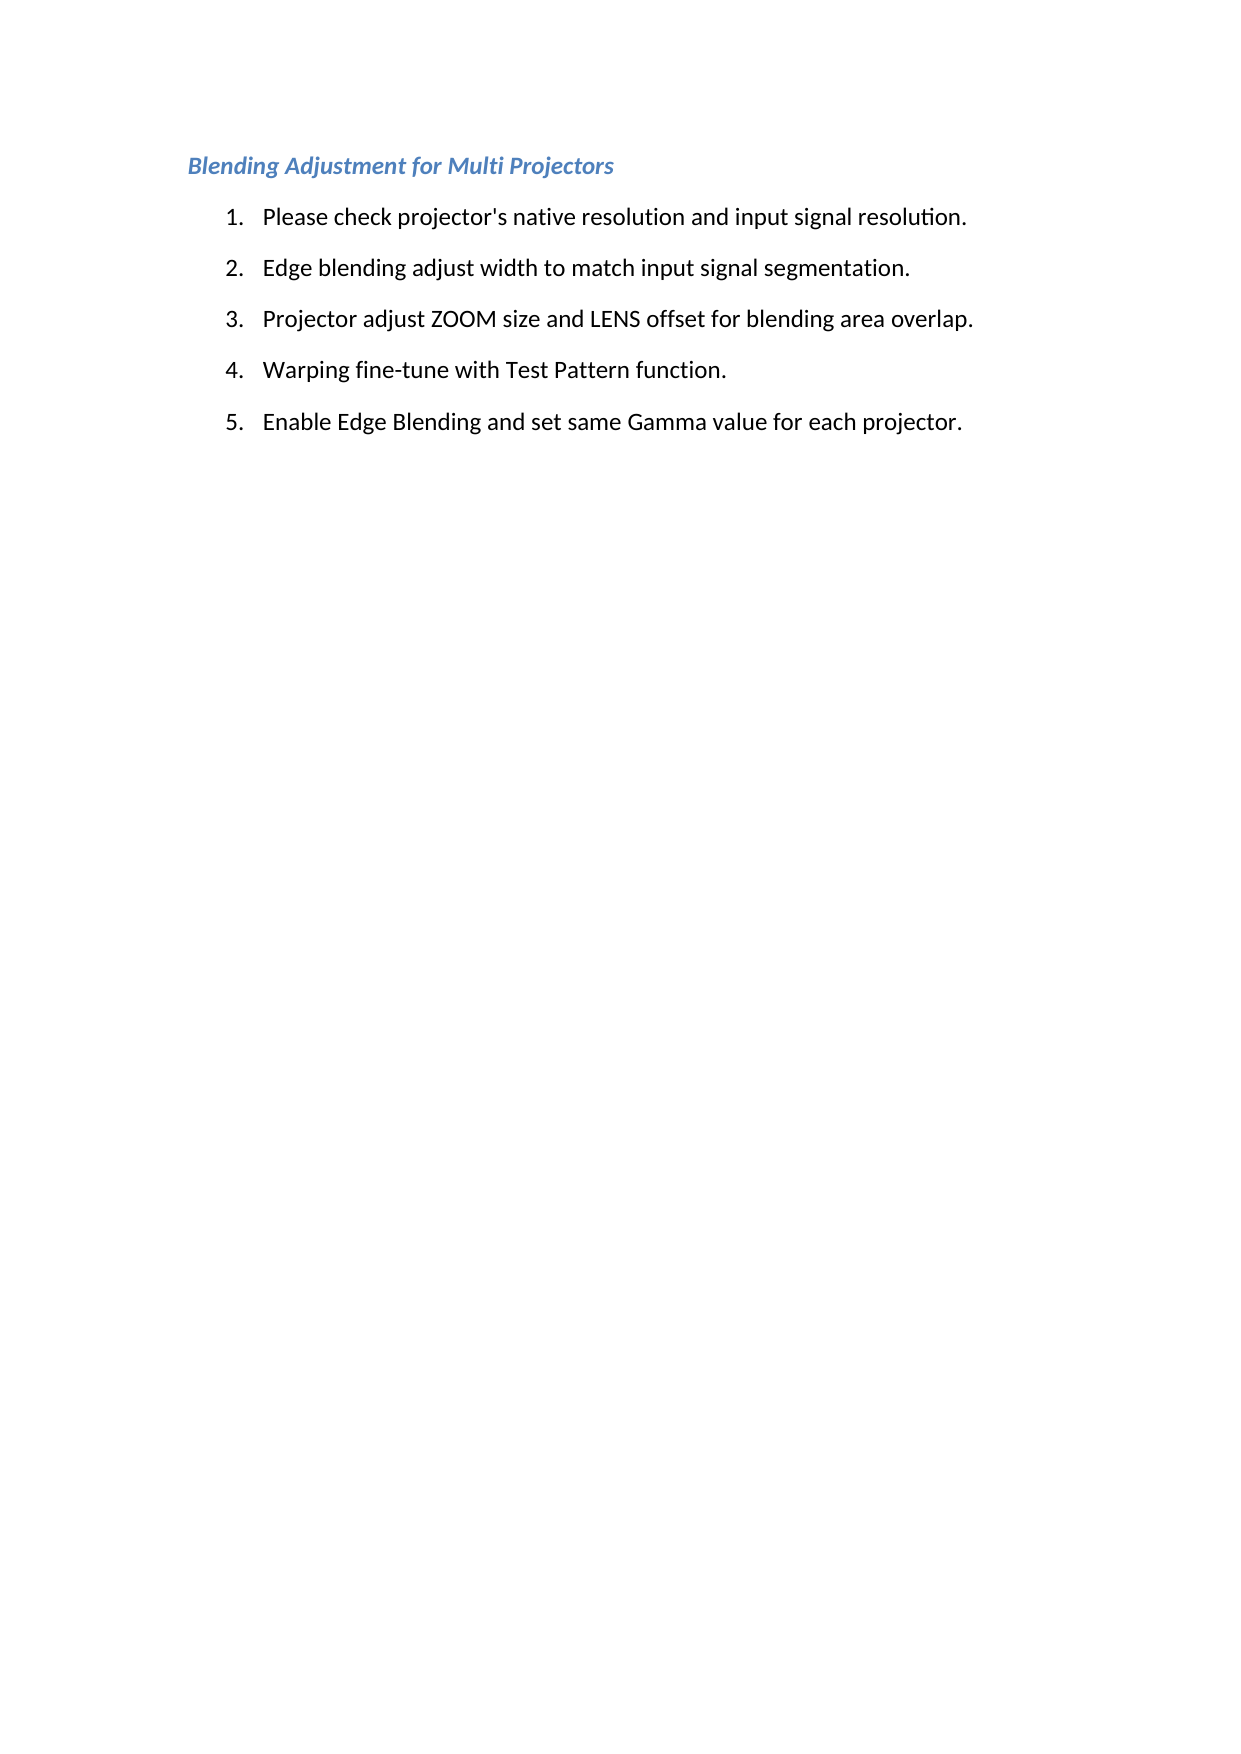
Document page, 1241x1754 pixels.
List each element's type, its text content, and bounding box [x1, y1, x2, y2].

text 5. Enable Edge Blending and set same Gamma value for each projector. [225, 406, 1067, 436]
text 1. Please check projector's native resolution and input signal resolution. [225, 201, 1067, 232]
text 3. Projector adjust ZOOM size and LENS offset for blending area overlap. [225, 303, 1067, 334]
text 4. Warping fine-tune with Test Pattern function. [225, 355, 1067, 385]
text Blending Adjustment for Multi Projectors [188, 150, 1067, 181]
text 2. Edge blending adjust width to match input signal segmentation. [225, 252, 1067, 283]
